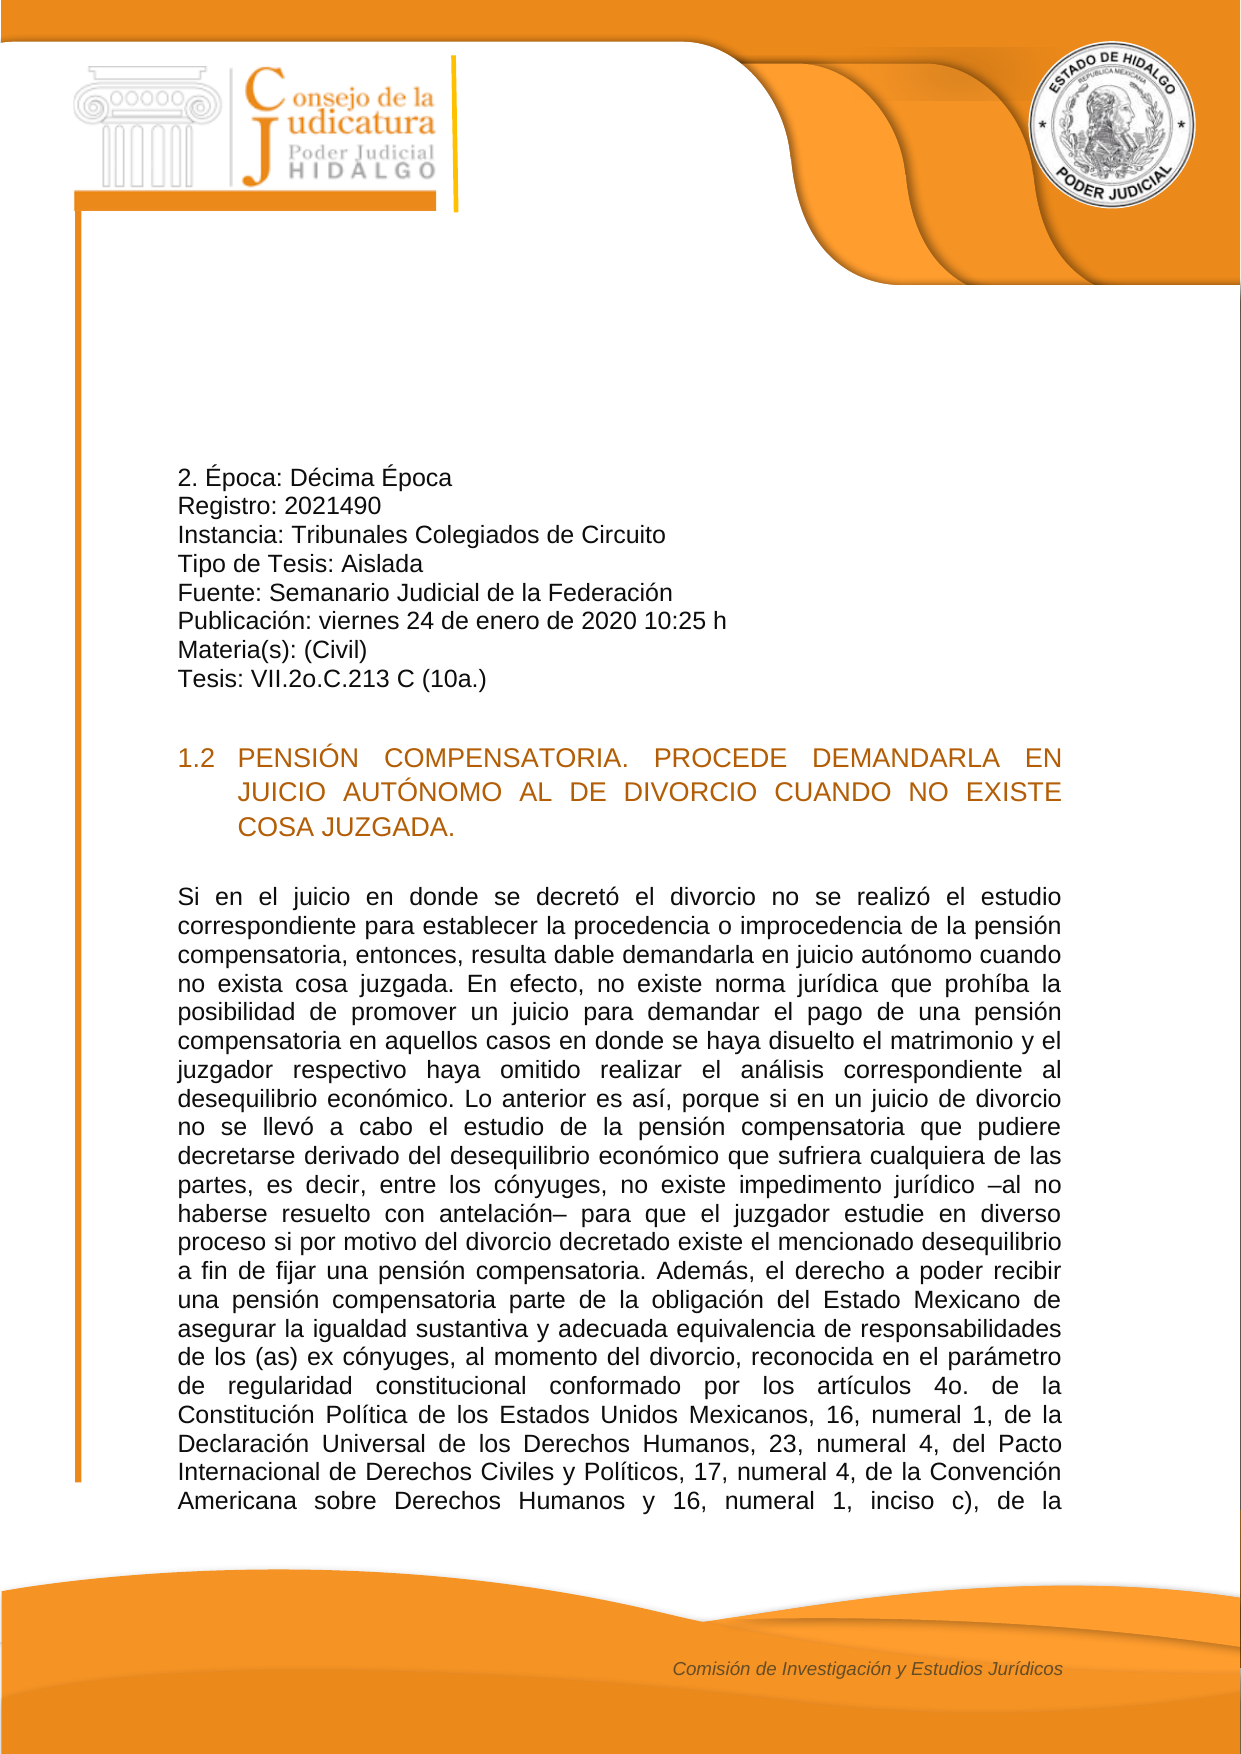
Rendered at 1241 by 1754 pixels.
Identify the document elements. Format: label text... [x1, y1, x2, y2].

subtitle PENSIÓN COMPENSATORIA. PROCEDE DEMANDARLA EN JUICIO AUTÓNOMO AL DE DIVORCIO CUANDO NO EXISTE COSA JUZGADA. [177, 742, 1063, 842]
text Instancia: Tribunales Colegiados de Circuito [177, 520, 1063, 549]
text Tipo de Tesis: Aislada [177, 549, 1063, 577]
text Materia(s): (Civil) [177, 635, 1063, 664]
text Registro: 2021490 [177, 491, 1063, 520]
text Publicación: viernes 24 de enero de 2020 10:25 h [177, 606, 1063, 635]
text 2. Época: Décima Época [177, 462, 1063, 491]
text Fuente: Semanario Judicial de la Federación [177, 577, 1063, 606]
picture [1028, 41, 1196, 209]
text Tesis: VII.2o.C.213 C (10a.) [177, 664, 1063, 692]
picture [73, 66, 437, 211]
